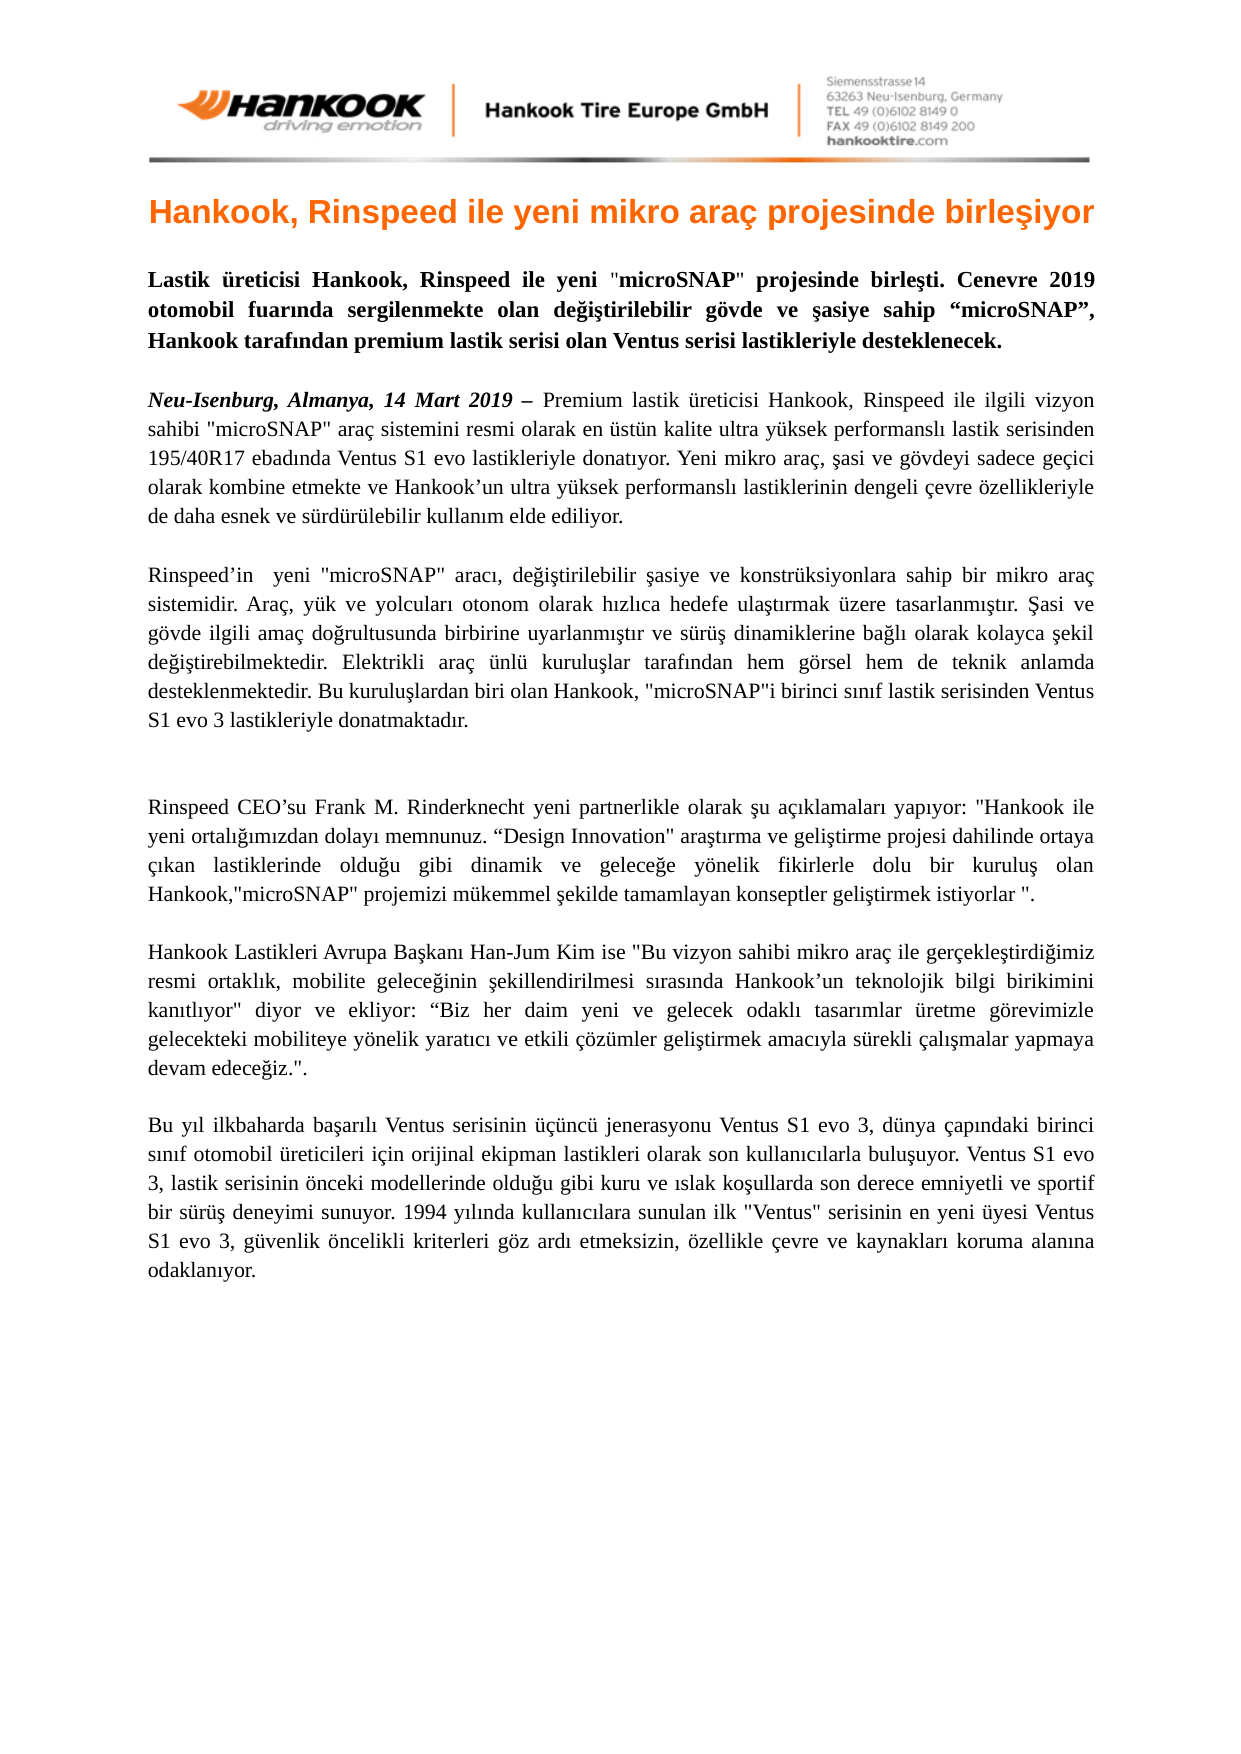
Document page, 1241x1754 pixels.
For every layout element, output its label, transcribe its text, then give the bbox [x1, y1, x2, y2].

picture [147, 73, 1092, 165]
text Neu-Isenburg, Almanya, 14 Mart 2019 – Premium lastik üreticisi Hankook, Rinspeed ile ilgili vizyon sahibi "microSNAP" araç sistemini resmi olarak en üstün kalite ultra yüksek performanslı lastik serisinden 195/40R17 ebadında Ventus S1 evo lastikleriyle donatıyor. Yeni mikro araç, şasi ve gövdeyi sadece geçici olarak kombine etmekte ve Hankook’un ultra yüksek performanslı lastiklerinin dengeli çevre özellikleriyle de daha esnek ve sürdürülebilir kullanım elde ediliyor. [148, 387, 1096, 528]
text Rinspeed’in yeni "microSNAP" aracı, değiştirilebilir şasiye ve konstrüksiyonlara sahip bir mikro araç sistemidir. Araç, yük ve yolcuları otonom olarak hızlıca hedefe ulaştırmak üzere tasarlanmıştır. Şasi ve gövde ilgili amaç doğrultusunda birbirine uyarlanmıştır ve sürüş dinamiklerine bağlı olarak kolayca şekil değiştirebilmektedir. Elektrikli araç ünlü kuruluşlar tarafından hem görsel hem de teknik anlamda desteklenmektedir. Bu kuruluşlardan biri olan Hankook, "microSNAP"i birinci sınıf lastik serisinden Ventus S1 evo 3 lastikleriyle donatmaktadır. [148, 562, 1096, 732]
text Lastik üreticisi Hankook, Rinspeed ile yeni "microSNAP" projesinde birleşti. Cenevre 2019 otomobil fuarında sergilenmekte olan değiştirilebilir gövde ve şasiye sahip “microSNAP”, Hankook tarafından premium lastik serisi olan Ventus serisi lastikleriyle desteklenecek. [148, 266, 1096, 353]
text Hankook, Rinspeed ile yeni mikro araç projesinde birleşiyor [148, 192, 1096, 230]
text Hankook Lastikleri Avrupa Başkanı Han-Jum Kim ise "Bu vizyon sahibi mikro araç ile gerçekleştirdiğimiz resmi ortaklık, mobilite geleceğinin şekillendirilmesi sırasında Hankook’un teknolojik bilgi birikimini kanıtlıyor" diyor ve ekliyor: “Biz her daim yeni ve gelecek odaklı tasarımlar üretme görevimizle gelecekteki mobiliteye yönelik yaratıcı ve etkili çözümler geliştirmek amacıyla sürekli çalışmalar yapmaya devam edeceğiz.". [148, 939, 1096, 1080]
text Bu yıl ilkbaharda başarılı Ventus serisinin üçüncü jenerasyonu Ventus S1 evo 3, dünya çapındaki birinci sınıf otomobil üreticileri için orijinal ekipman lastikleri olarak son kullanıcılarla buluşuyor. Ventus S1 evo 3, lastik serisinin önceki modellerinde olduğu gibi kuru ve ıslak koşullarda son derece emniyetli ve sportif bir sürüş deneyimi sunuyor. 1994 yılında kullanıcılara sunulan ilk "Ventus" serisinin en yeni üyesi Ventus S1 evo 3, güvenlik öncelikli kriterleri göz ardı etmeksizin, özellikle çevre ve kaynakları koruma alanına odaklanıyor. [148, 1112, 1096, 1282]
text Rinspeed CEO’su Frank M. Rinderknecht yeni partnerlikle olarak şu açıklamaları yapıyor: "Hankook ile yeni ortalığımızdan dolayı memnunuz. “Design Innovation" araştırma ve geliştirme projesi dahilinde ortaya çıkan lastiklerinde olduğu gibi dinamik ve geleceğe yönelik fikirlerle dolu bir kuruluş olan Hankook,"microSNAP" projemizi mükemmel şekilde tamamlayan konseptler geliştirmek istiyorlar ". [148, 794, 1096, 906]
